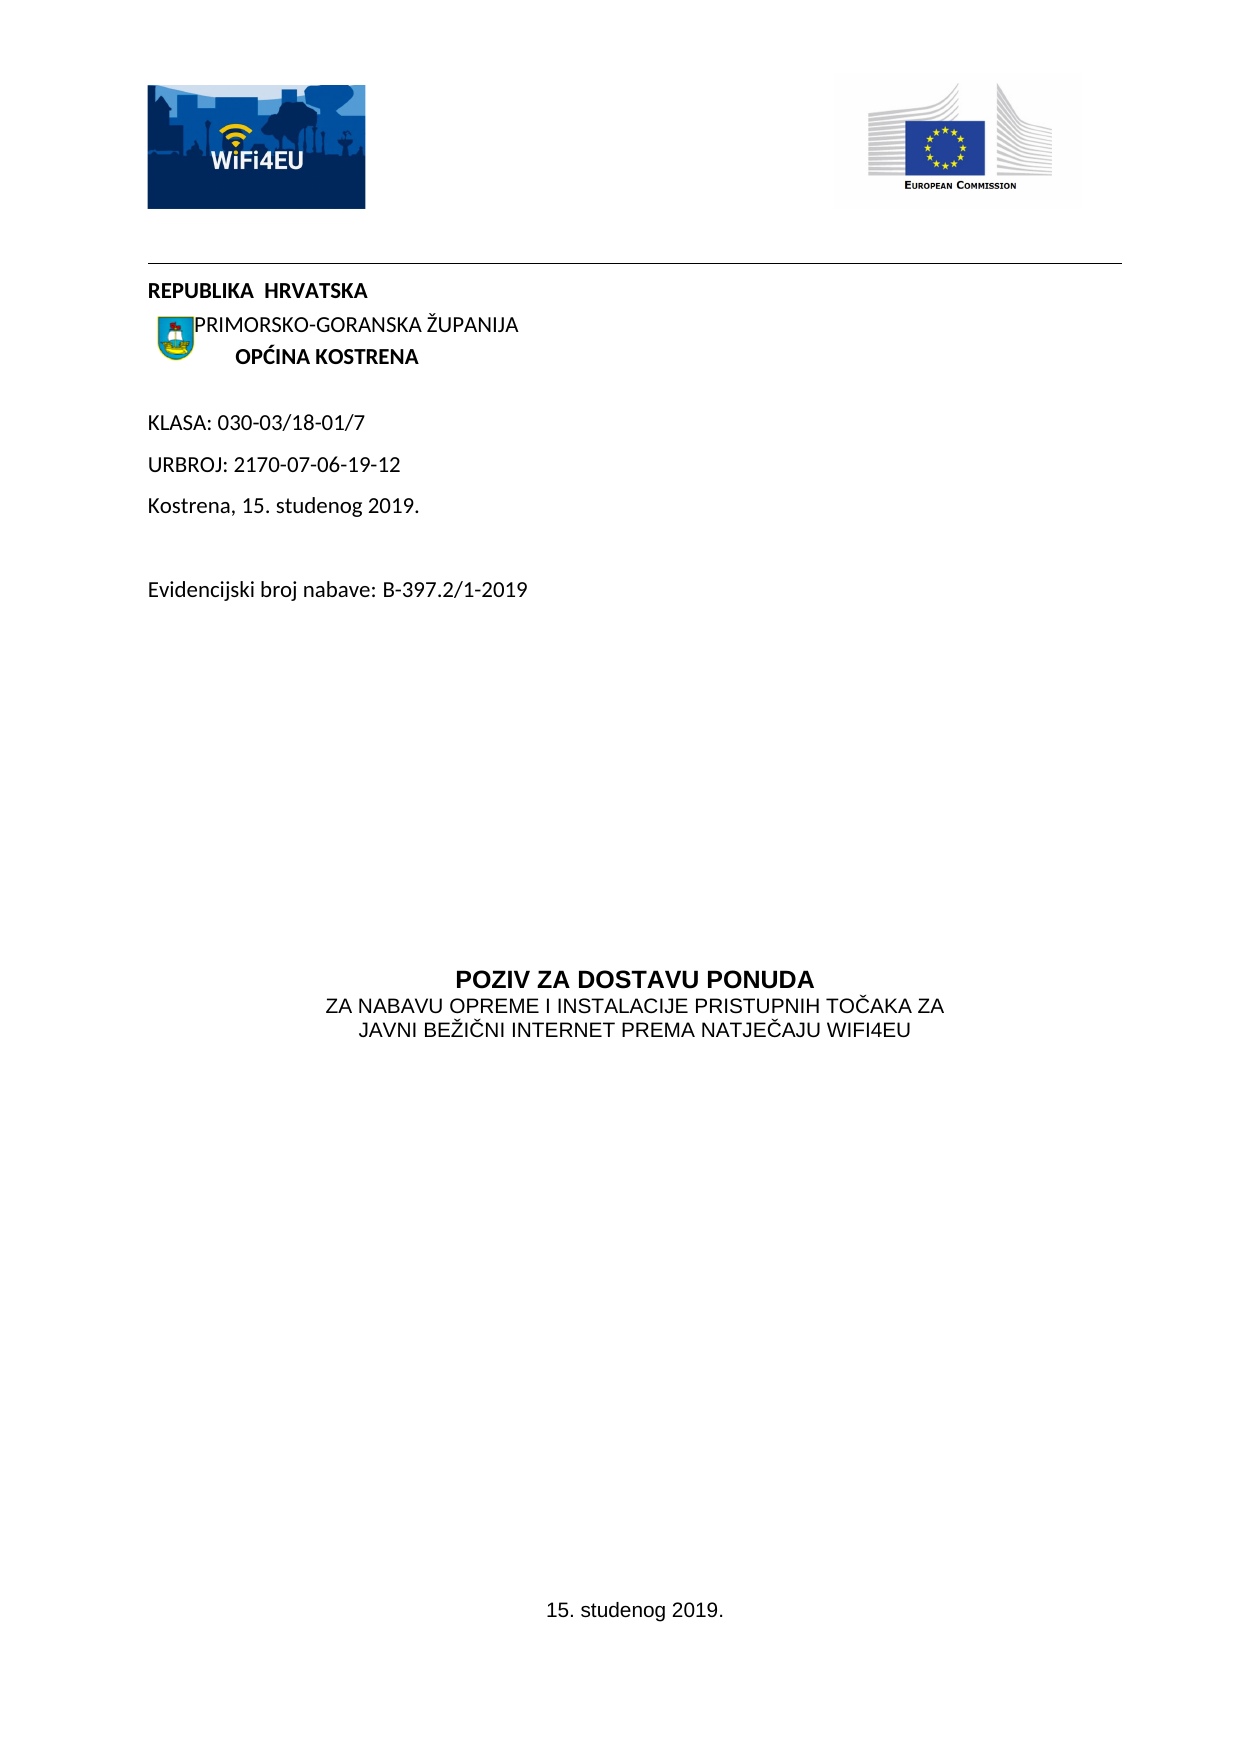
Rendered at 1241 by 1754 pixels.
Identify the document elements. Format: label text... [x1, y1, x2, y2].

text POZIV ZA DOSTAVU PONUDA [148, 965, 1122, 994]
text OPĆINA KOSTRENA [148, 342, 1122, 371]
picture [834, 73, 1082, 209]
text 15. studenog 2019. [148, 1597, 1122, 1621]
text Evidencijski broj nabave: B-397.2/1-2019 [148, 576, 1122, 604]
picture [147, 85, 366, 209]
picture [168, 338, 184, 342]
text PRIMORSKO-GORANSKA ŽUPANIJA [148, 310, 1122, 338]
text ZA NABAVU OPREME I INSTALACIJE PRISTUPNIH TOČAKA ZA [148, 994, 1122, 1018]
text Kostrena, 15. studenog 2019. [148, 492, 1122, 520]
text REPUBLIKA HRVATSKA [74, 276, 1122, 304]
text JAVNI BEŽIČNI INTERNET PREMA NATJEČAJU WIFI4EU [148, 1018, 1122, 1042]
text URBROJ: 2170-07-06-19-12 [148, 450, 1122, 478]
text KLASA: 030-03/18-01/7 [148, 408, 1122, 436]
